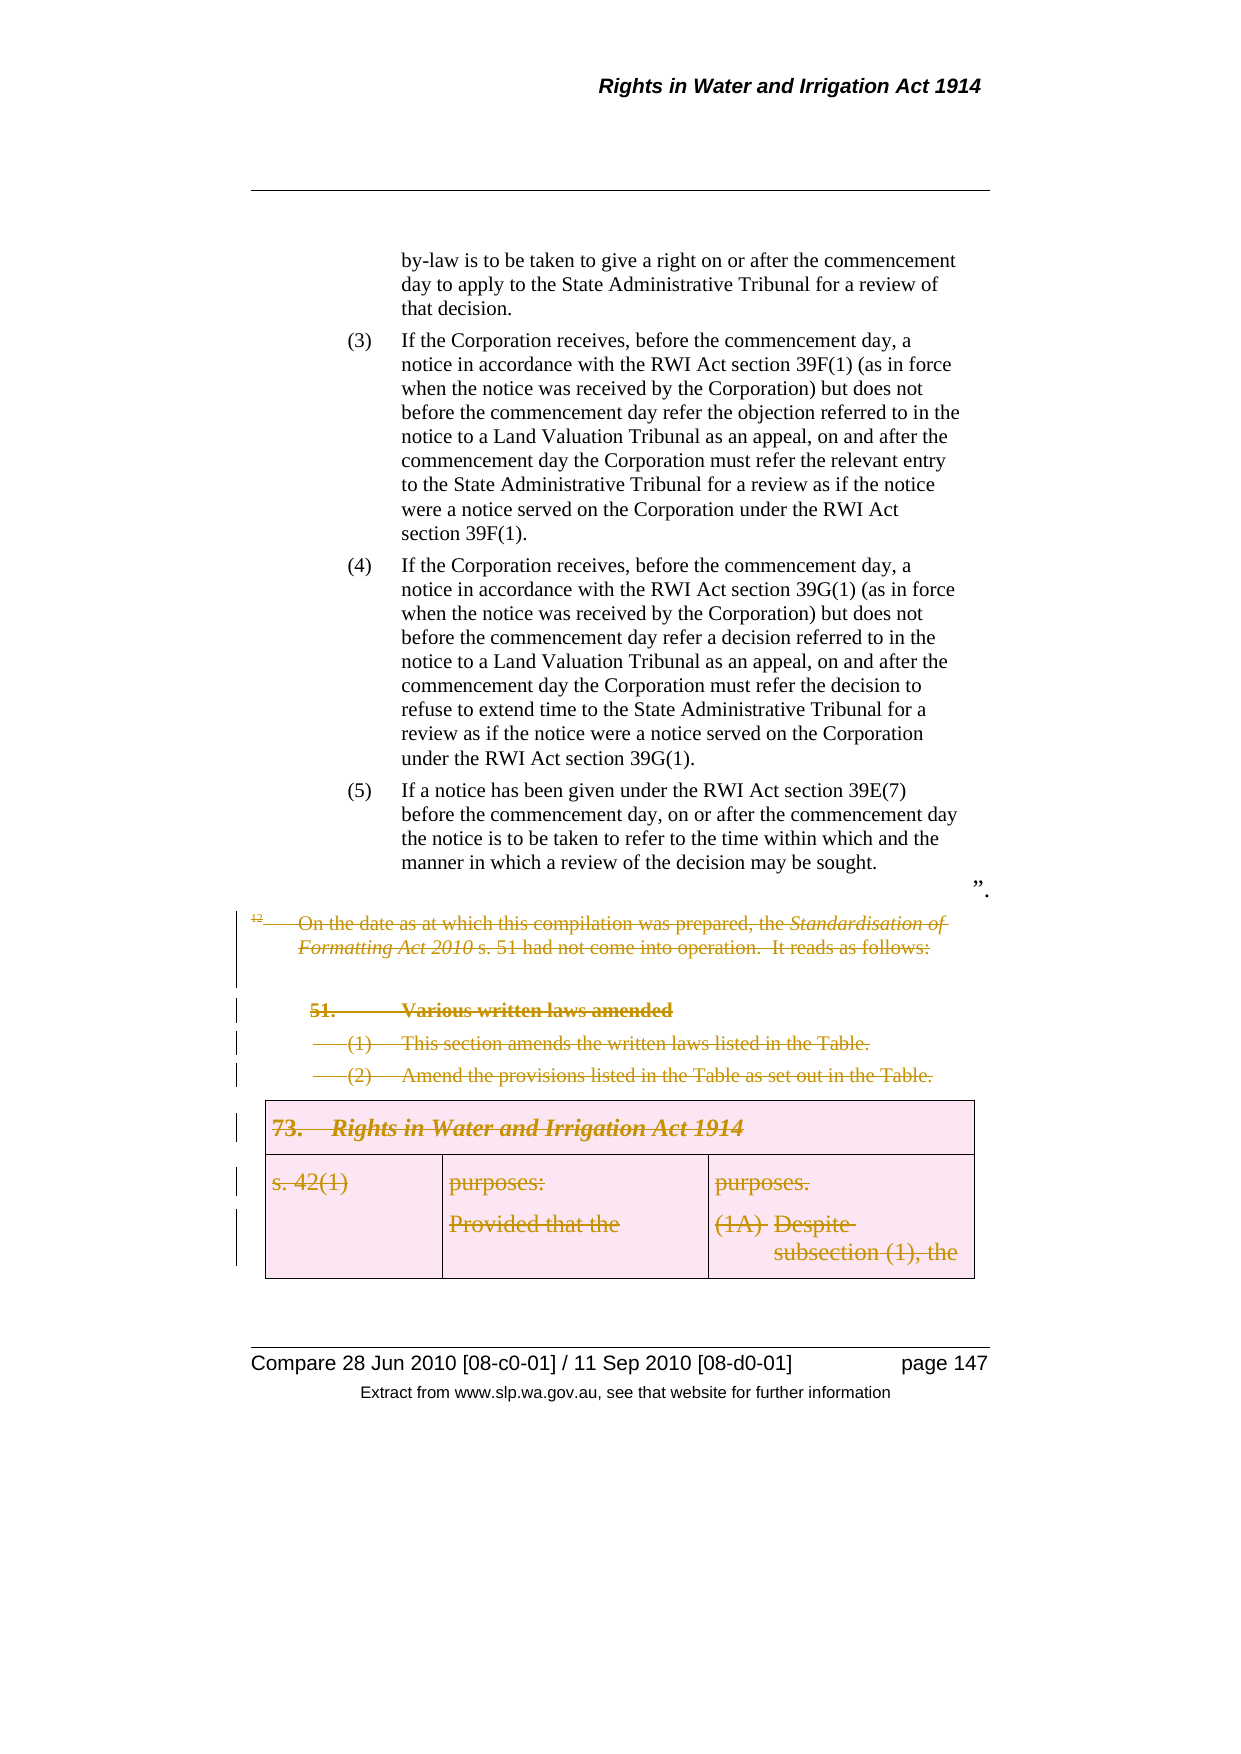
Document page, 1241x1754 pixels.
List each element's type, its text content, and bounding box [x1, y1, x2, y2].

text (4) If the Corporation receives, before the commencement day, a notice in accordance with the RWI Act section 39G(1) (as in force when the notice was received by the Corporation) but does not before the commencement day refer a decision referred to in the notice to a Land Valuation Tribunal as an appeal, on and after the commencement day the Corporation must refer the decision to refuse to extend time to the State Administrative Tribunal for a review as if the notice were a notice served on the Corporation under the RWI Act section 39G(1). [312, 553, 960, 769]
text (5) If a notice has been given under the RWI Act section 39E(7) before the commencement day, on or after the commencement day the notice is to be taken to refer to the time within which and the manner in which a review of the decision may be sought. [312, 778, 960, 874]
text (3) If the Corporation receives, before the commencement day, a notice in accordance with the RWI Act section 39F(1) (as in force when the notice was received by the Corporation) but does not before the commencement day refer the objection referred to in the notice to a Land Valuation Tribunal as an appeal, on and after the commencement day the Corporation must refer the relevant entry to the State Administrative Tribunal for a review as if the notice were a notice served on the Corporation under the RWI Act section 39F(1). [312, 328, 960, 544]
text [312, 247, 960, 320]
text ”. [251, 874, 990, 903]
